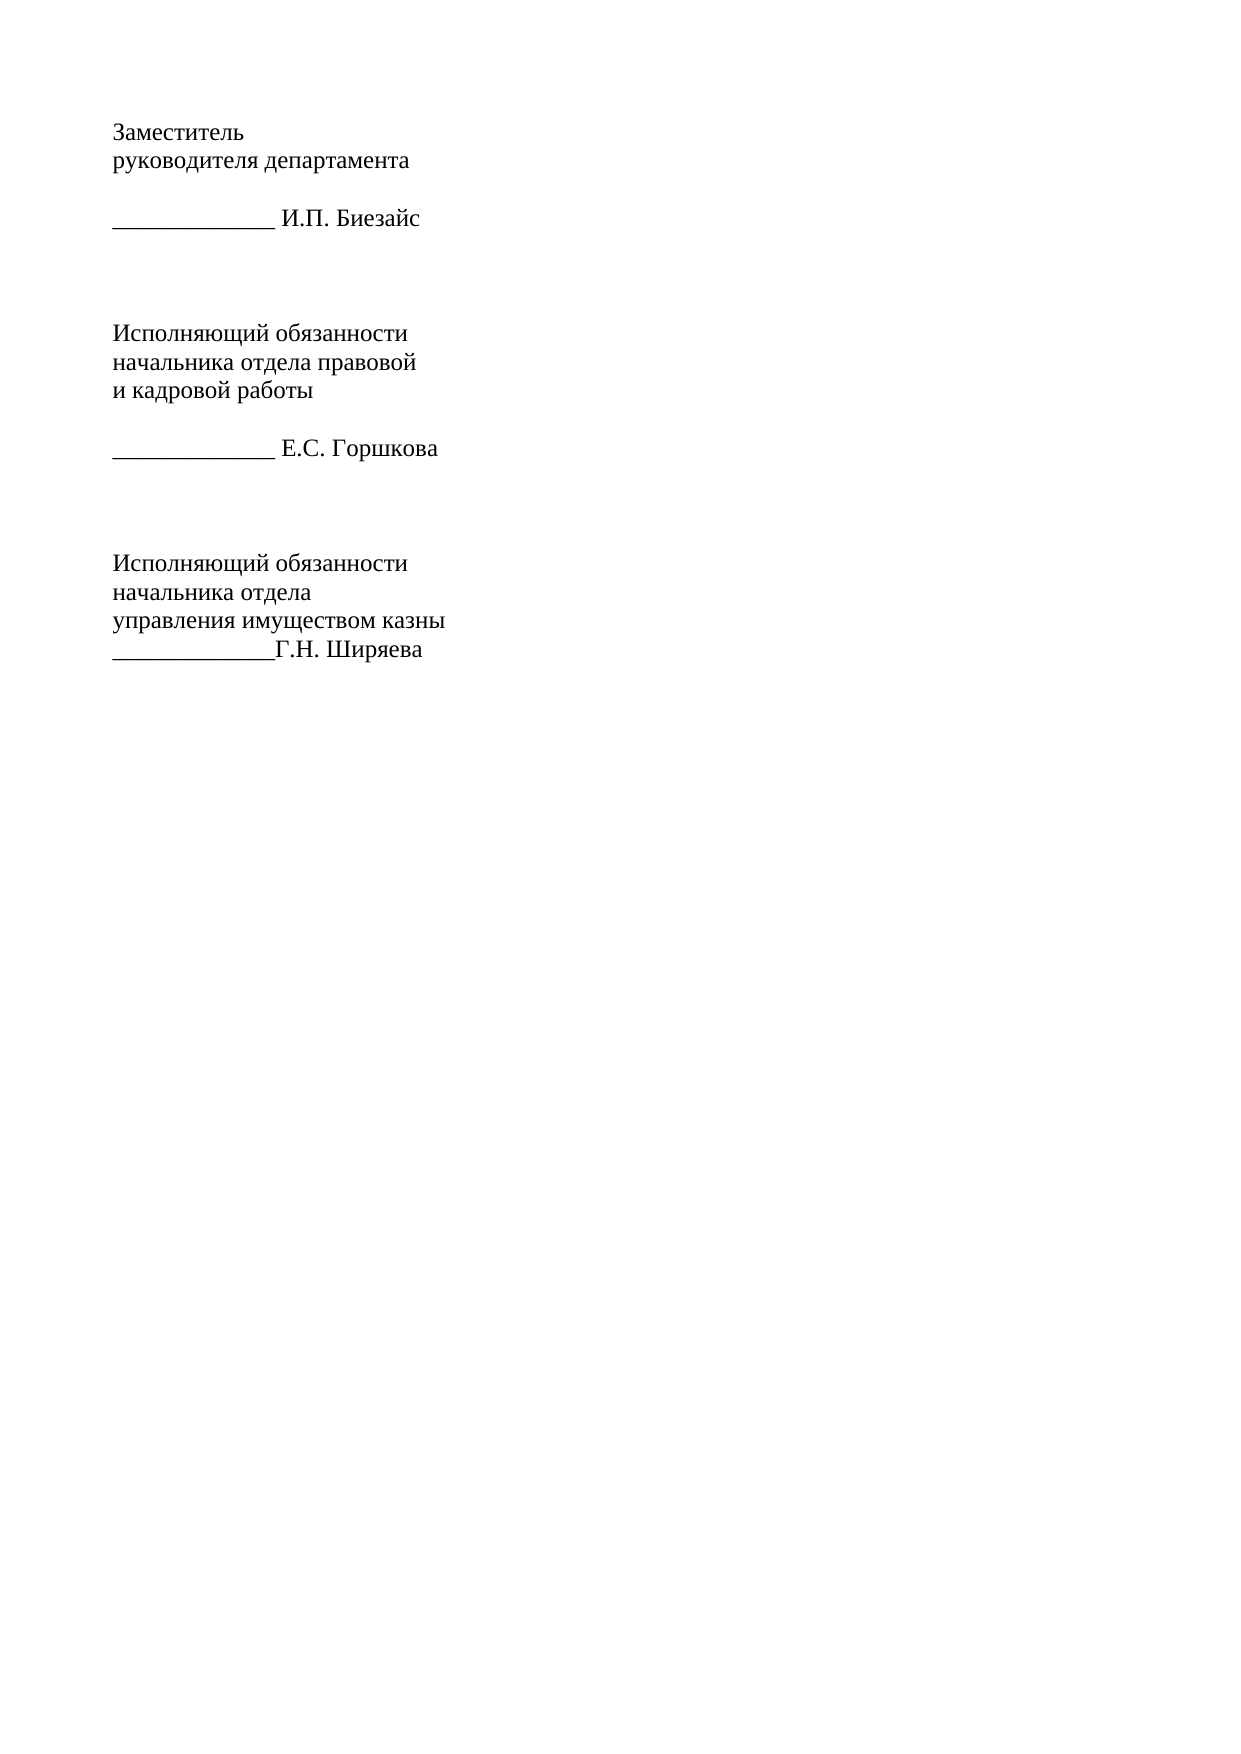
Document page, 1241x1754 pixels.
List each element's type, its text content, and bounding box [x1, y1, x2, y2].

text _____________Г.Н. Ширяева [112, 634, 1181, 663]
text управления имуществом казны [112, 605, 1181, 634]
text Исполняющий обязанности [112, 318, 1181, 347]
text и кадровой работы [112, 375, 1181, 404]
text _____________ И.П. Биезайс [112, 203, 1181, 232]
text Исполняющий обязанности [112, 548, 1181, 577]
text начальника отдела правовой [112, 347, 1181, 375]
text начальника отдела [112, 577, 1181, 605]
text руководителя департамента [112, 145, 1181, 174]
text Заместитель [112, 117, 1181, 145]
text _____________ Е.С. Горшкова [112, 433, 1181, 462]
